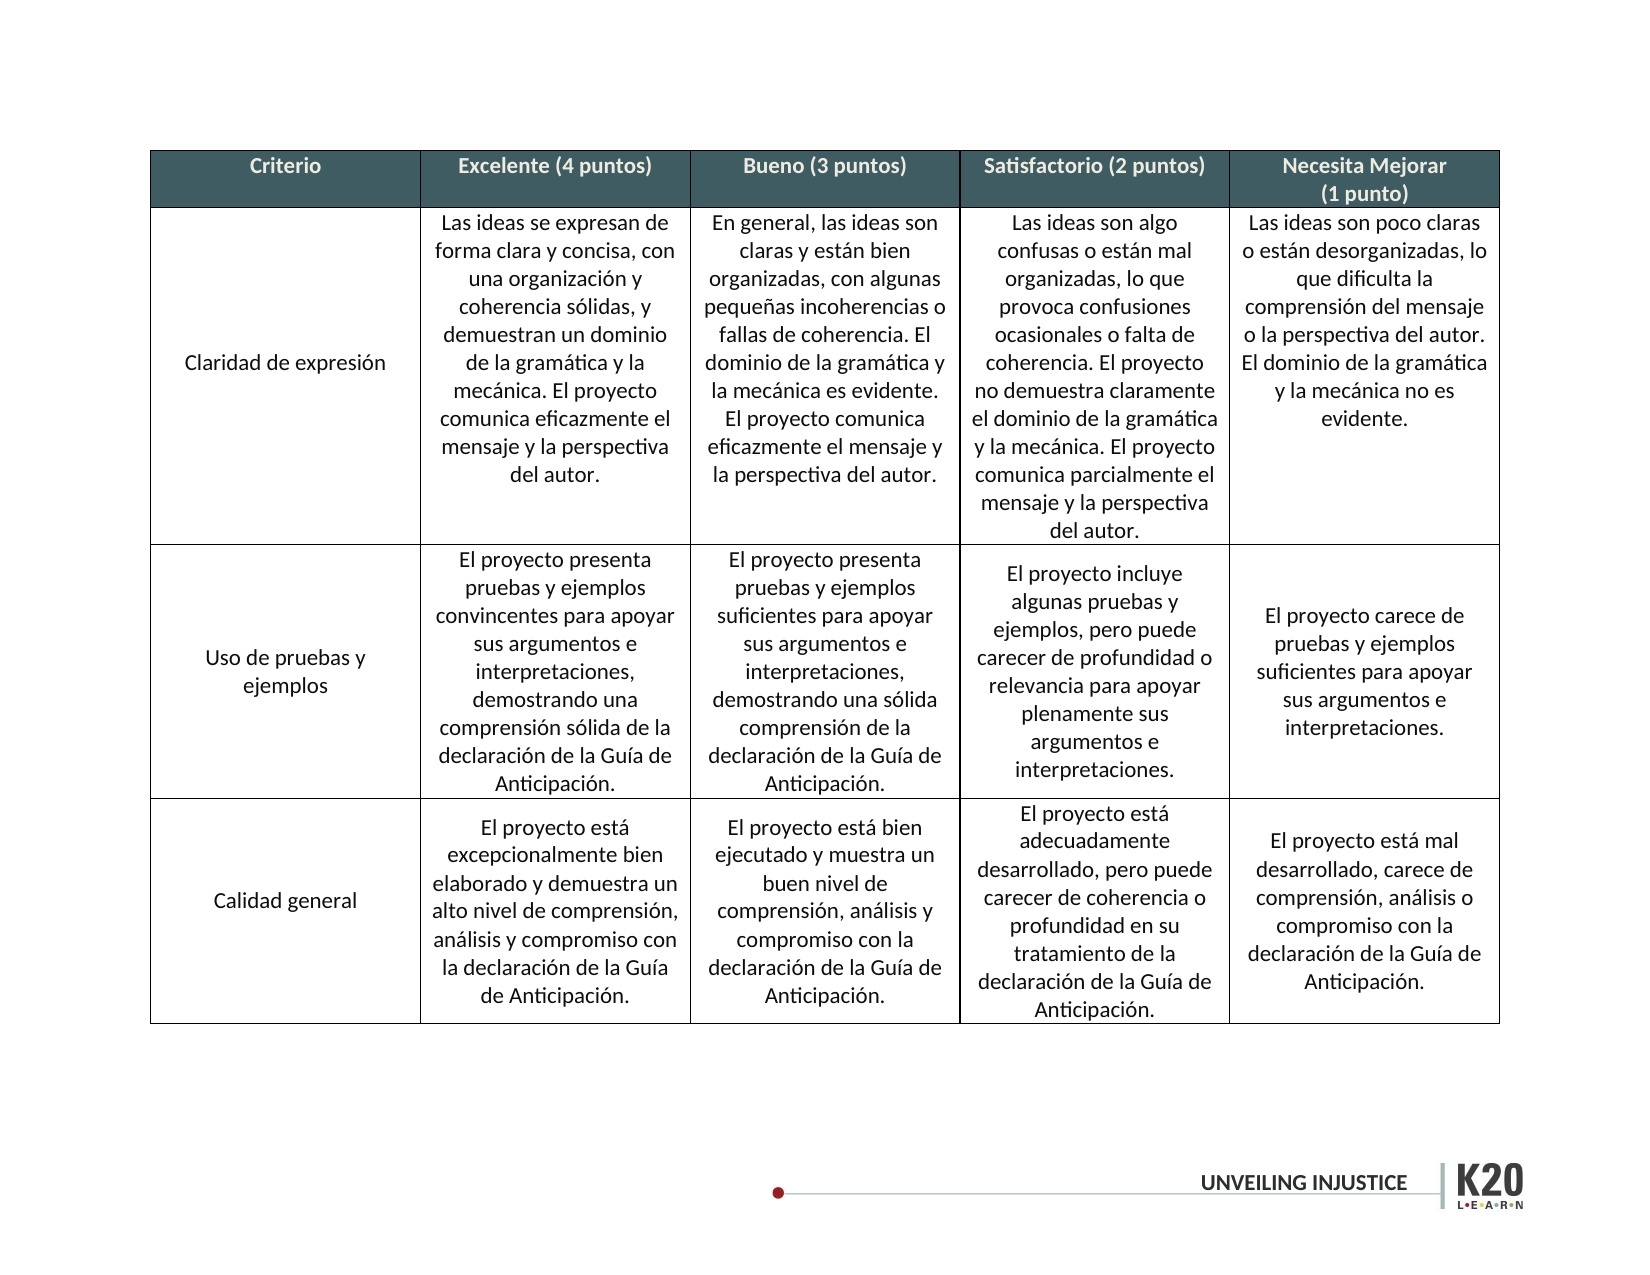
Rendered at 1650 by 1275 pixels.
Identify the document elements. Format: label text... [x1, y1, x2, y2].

table_cell Las ideas se expresan de forma clara y concisa, con una organización y coherencia sólidas, y demuestran un dominio de la gramática y la mecánica. El proyecto comunica eficazmente el mensaje y la perspectiva del autor. [421, 208, 690, 544]
table_cell Uso de pruebas y ejemplos [151, 545, 420, 798]
table_header Criterio [151, 151, 420, 207]
table_cell Las ideas son poco claras o están desorganizadas, lo que dificulta la comprensión del mensaje o la perspectiva del autor. El dominio de la gramática y la mecánica no es evidente. [1230, 208, 1499, 544]
table_cell En general, las ideas son claras y están bien organizadas, con algunas pequeñas incoherencias o fallas de coherencia. El dominio de la gramática y la mecánica es evidente. El proyecto comunica eficazmente el mensaje y la perspectiva del autor. [691, 208, 959, 544]
table_cell El proyecto está mal desarrollado, carece de comprensión, análisis o compromiso con la declaración de la Guía de Anticipación. [1230, 799, 1499, 1023]
table_header Satisfactorio (2 puntos) [961, 151, 1229, 207]
table_cell El proyecto está adecuadamente desarrollado, pero puede carecer de coherencia o profundidad en su tratamiento de la declaración de la Guía de Anticipación. [961, 799, 1229, 1023]
table_cell El proyecto incluye algunas pruebas y ejemplos, pero puede carecer de profundidad o relevancia para apoyar plenamente sus argumentos e interpretaciones. [961, 545, 1229, 798]
table_cell Claridad de expresión [151, 208, 420, 544]
table_cell Las ideas son algo confusas o están mal organizadas, lo que provoca confusiones ocasionales o falta de coherencia. El proyecto no demuestra claramente el dominio de la gramática y la mecánica. El proyecto comunica parcialmente el mensaje y la perspectiva del autor. [961, 208, 1229, 544]
table_cell El proyecto carece de pruebas y ejemplos suficientes para apoyar sus argumentos e interpretaciones. [1230, 545, 1499, 798]
table_header Excelente (4 puntos) [421, 151, 690, 207]
table_header Bueno (3 puntos) [691, 151, 959, 207]
picture [772, 1160, 1523, 1212]
table_header Necesita Mejorar (1 punto) [1230, 151, 1499, 207]
table_cell El proyecto presenta pruebas y ejemplos suficientes para apoyar sus argumentos e interpretaciones, demostrando una sólida comprensión de la declaración de la Guía de Anticipación. [691, 545, 959, 798]
table_cell El proyecto presenta pruebas y ejemplos convincentes para apoyar sus argumentos e interpretaciones, demostrando una comprensión sólida de la declaración de la Guía de Anticipación. [421, 545, 690, 798]
table_cell El proyecto está bien ejecutado y muestra un buen nivel de comprensión, análisis y compromiso con la declaración de la Guía de Anticipación. [691, 799, 959, 1023]
table_cell Calidad general [151, 799, 420, 1023]
table_cell El proyecto está excepcionalmente bien elaborado y demuestra un alto nivel de comprensión, análisis y compromiso con la declaración de la Guía de Anticipación. [421, 799, 690, 1023]
